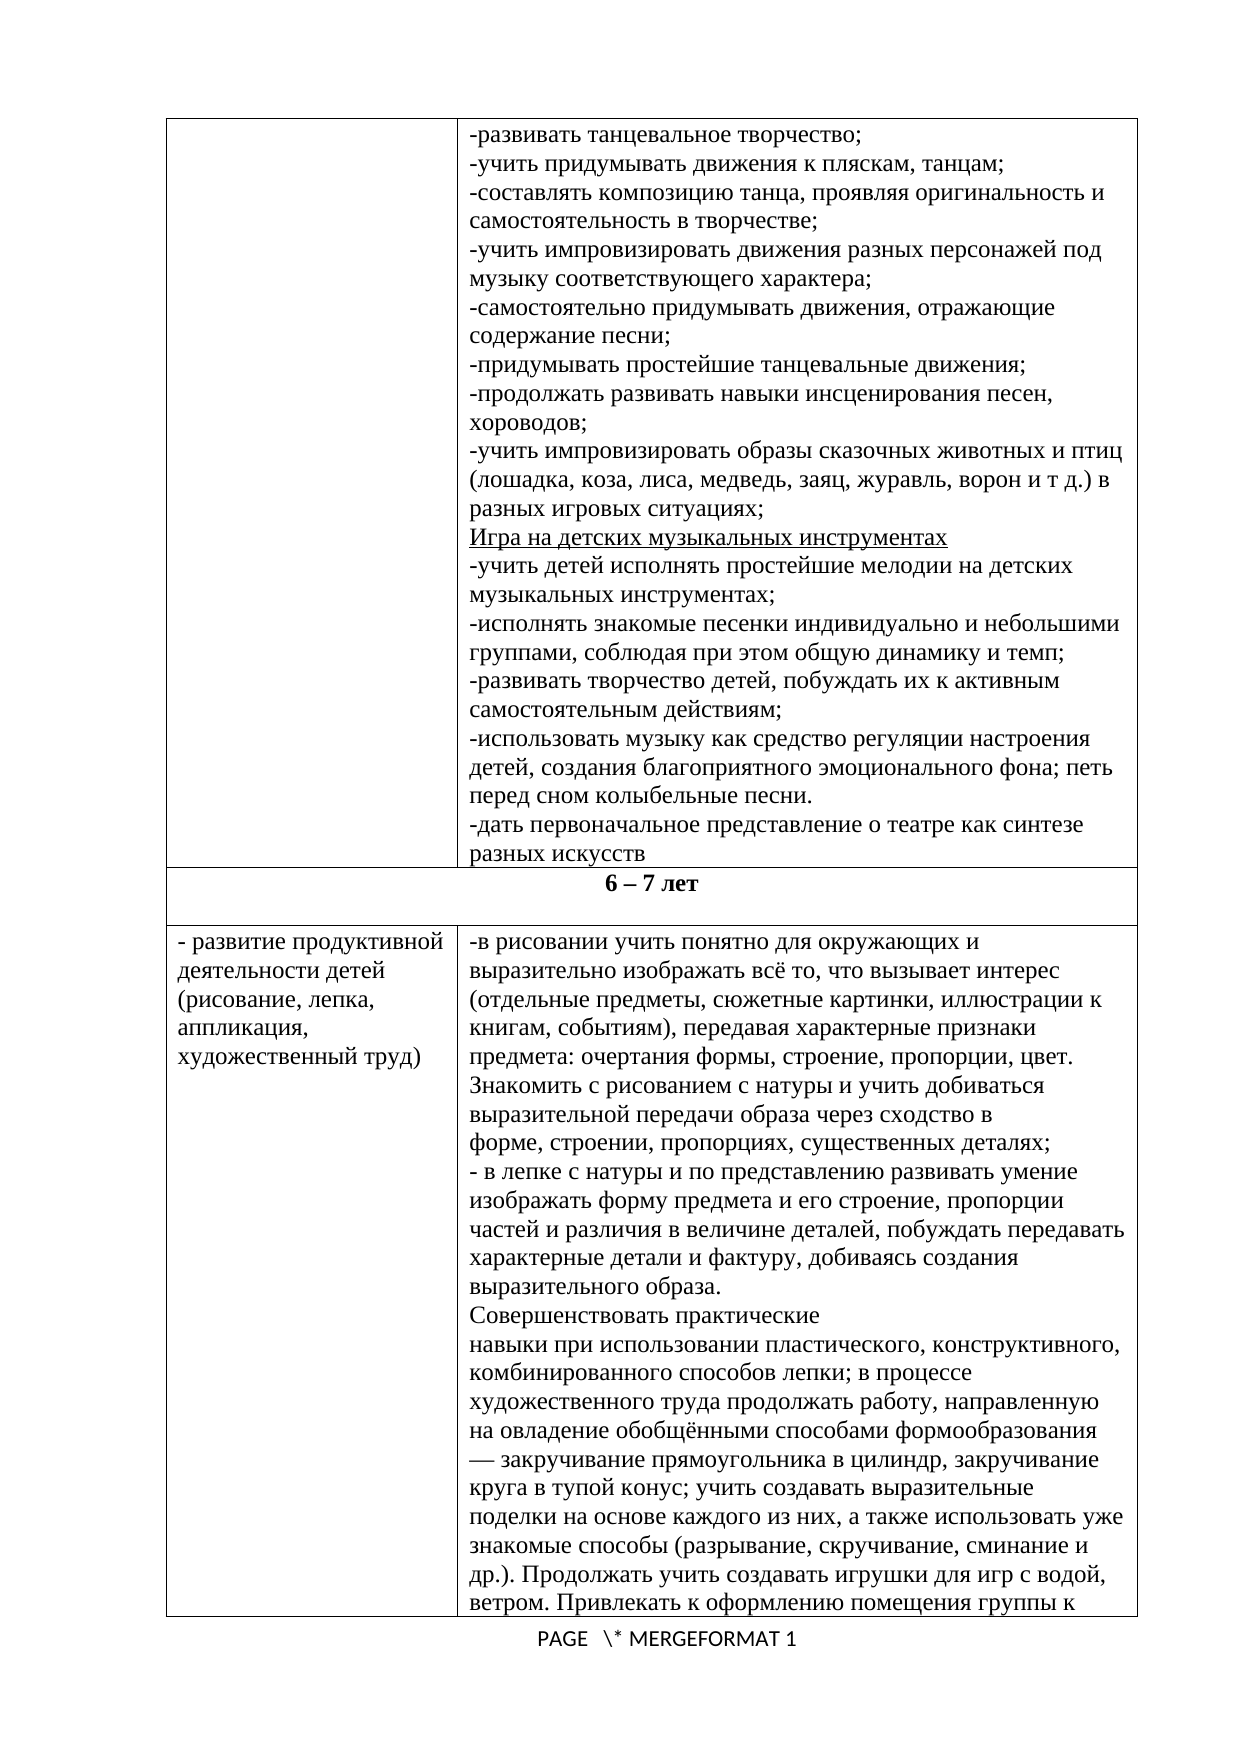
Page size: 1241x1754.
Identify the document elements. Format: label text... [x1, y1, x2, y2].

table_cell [167, 119, 457, 867]
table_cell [458, 926, 1137, 1616]
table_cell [458, 119, 1137, 867]
table_cell 6 – 7 лет [167, 868, 1137, 925]
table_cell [167, 926, 457, 1616]
